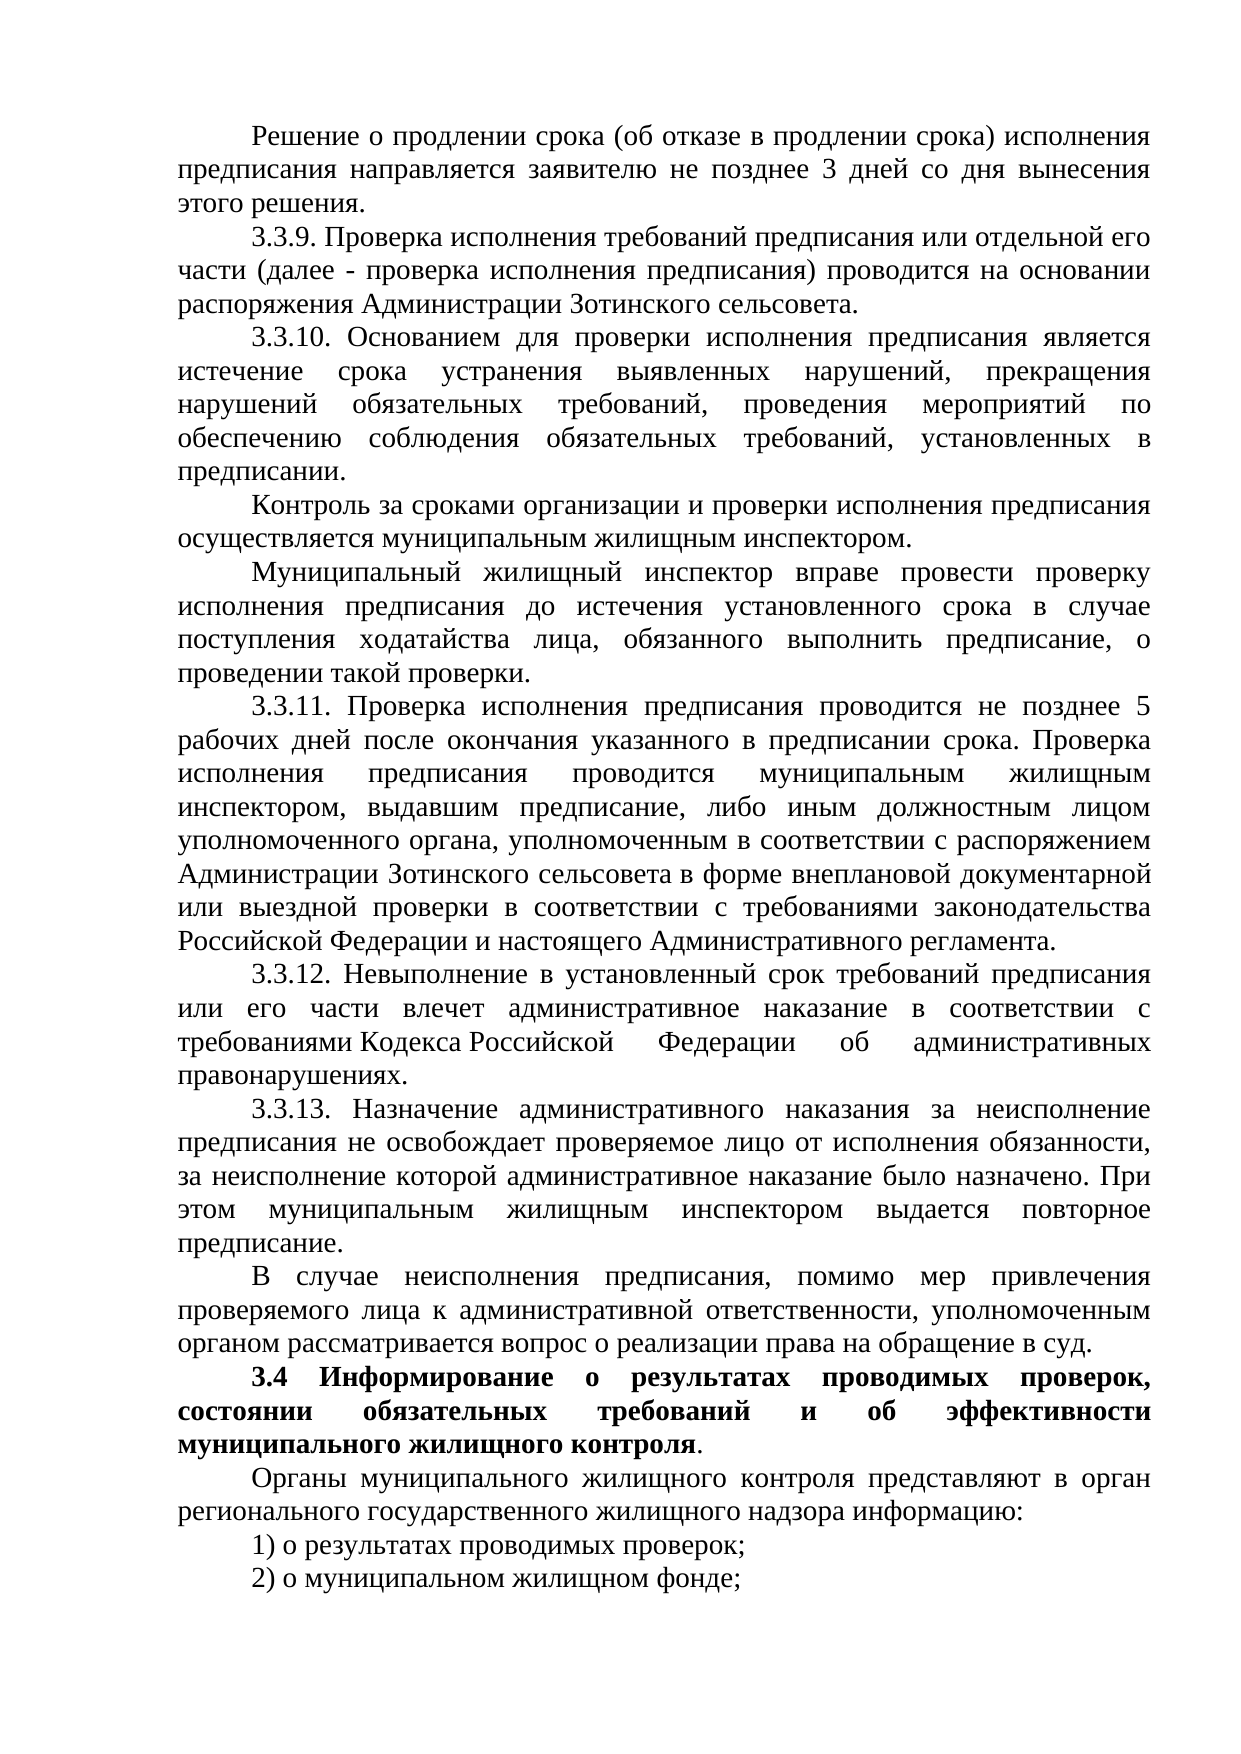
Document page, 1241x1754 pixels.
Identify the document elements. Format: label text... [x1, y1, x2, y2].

text 3.3.13. Назначение административного наказания за неисполнение предписания не освобождает проверяемое лицо от исполнения обязанности, за неисполнение которой административное наказание было назначено. При этом муниципальным жилищным инспектором выдается повторное предписание. [177, 1091, 1152, 1258]
text 3.4 Информирование о результатах проводимых проверок, состоянии обязательных требований и об эффективности муниципального жилищного контроля. [177, 1359, 1152, 1460]
text 3.3.10. Основанием для проверки исполнения предписания является истечение срока устранения выявленных нарушений, прекращения нарушений обязательных требований, проведения мероприятий по обеспечению соблюдения обязательных требований, установленных в предписании. [177, 319, 1152, 487]
text В случае неисполнения предписания, помимо мер привлечения проверяемого лица к административной ответственности, уполномоченным органом рассматривается вопрос о реализации права на обращение в суд. [177, 1258, 1152, 1359]
text 3.3.9. Проверка исполнения требований предписания или отдельной его части (далее - проверка исполнения предписания) проводится на основании распоряжения Администрации Зотинского сельсовета. [177, 219, 1152, 319]
text Контроль за сроками организации и проверки исполнения предписания осуществляется муниципальным жилищным инспектором. [177, 487, 1152, 554]
text 3.3.11. Проверка исполнения предписания проводится не позднее 5 рабочих дней после окончания указанного в предписании срока. Проверка исполнения предписания проводится муниципальным жилищным инспектором, выдавшим предписание, либо иным должностным лицом уполномоченного органа, уполномоченным в соответствии с распоряжением Администрации Зотинского сельсовета в форме внеплановой документарной или выездной проверки в соответствии с требованиями законодательства Российской Федерации и настоящего Административного регламента. [177, 688, 1152, 957]
text Органы муниципального жилищного контроля представляют в орган регионального государственного жилищного надзора информацию: [177, 1460, 1152, 1527]
text 1) о результатах проводимых проверок; [177, 1527, 1152, 1560]
text 3.3.12. Невыполнение в установленный срок требований предписания или его части влечет административное наказание в соответствии с требованиями Кодекса Российской Федерации об административных правонарушениях. [177, 957, 1152, 1091]
text 2) о муниципальном жилищном фонде; [177, 1560, 1152, 1594]
text Решение о продлении срока (об отказе в продлении срока) исполнения предписания направляется заявителю не позднее 3 дней со дня вынесения этого решения. [177, 118, 1152, 219]
text Муниципальный жилищный инспектор вправе провести проверку исполнения предписания до истечения установленного срока в случае поступления ходатайства лица, обязанного выполнить предписание, о проведении такой проверки. [177, 554, 1152, 688]
